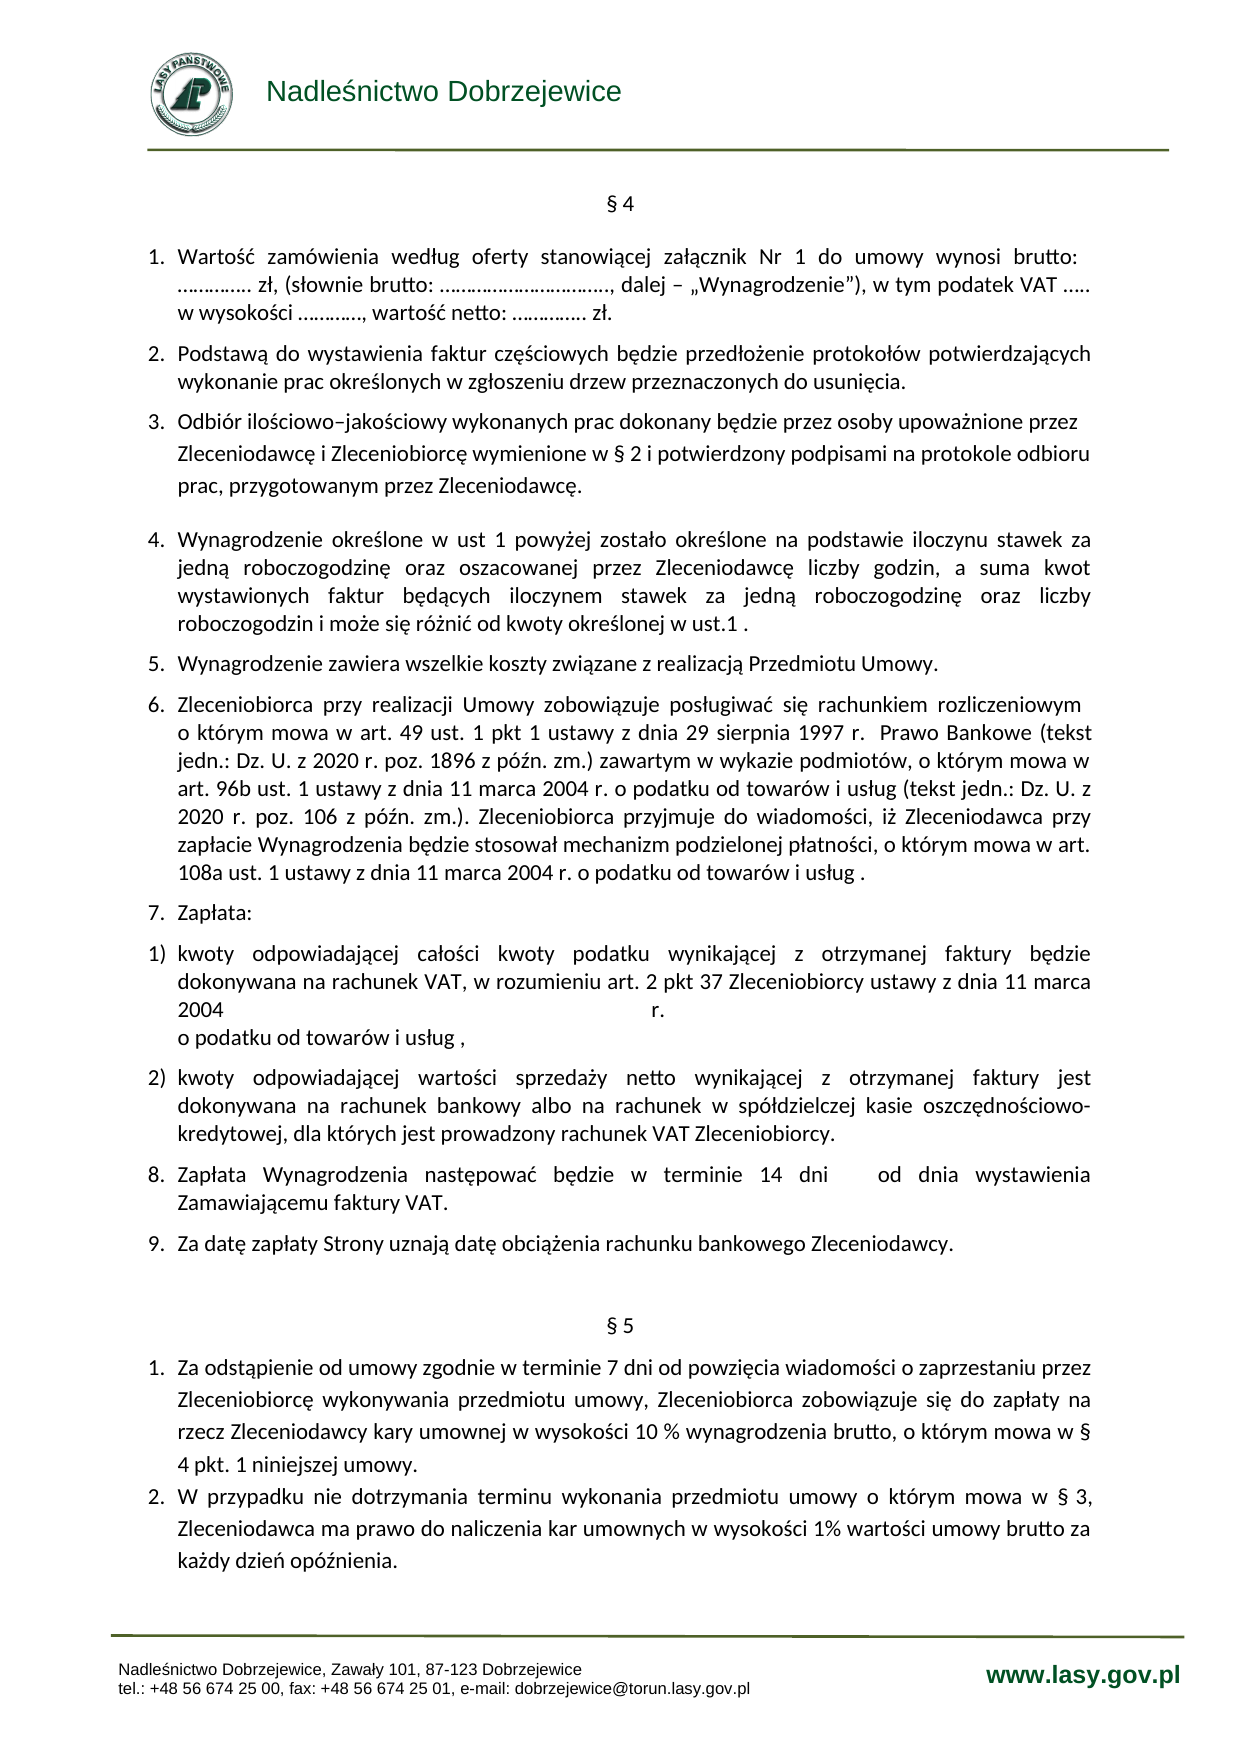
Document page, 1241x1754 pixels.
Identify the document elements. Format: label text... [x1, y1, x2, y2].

list Za datę zapłaty Strony uznają datę obciążenia rachunku bankowego Zleceniodawcy. [148, 1229, 1093, 1257]
picture [147, 50, 234, 143]
list kwoty odpowiadającej całości kwoty podatku wynikającej z otrzymanej faktury będzie dokonywana na rachunek VAT, w rozumieniu art. 2 pkt 37 Zleceniobiorcy ustawy z dnia 11 marca 2004 r. o podatku od towarów i usług , [148, 939, 1093, 1051]
list Zleceniobiorca przy realizacji Umowy zobowiązuje posługiwać się rachunkiem rozliczeniowym o którym mowa w art. 49 ust. 1 pkt 1 ustawy z dnia 29 sierpnia 1997 r. Prawo Bankowe (tekst jedn.: Dz. U. z 2020 r. poz. 1896 z późn. zm.) zawartym w wykazie podmiotów, o którym mowa w art. 96b ust. 1 ustawy z dnia 11 marca 2004 r. o podatku od towarów i usług (tekst jedn.: Dz. U. z 2020 r. poz. 106 z późn. zm.). Zleceniobiorca przyjmuje do wiadomości, iż Zleceniodawca przy zapłacie Wynagrodzenia będzie stosował mechanizm podzielonej płatności, o którym mowa w art. 108a ust. 1 ustawy z dnia 11 marca 2004 r. o podatku od towarów i usług . [148, 690, 1093, 886]
list W przypadku nie dotrzymania terminu wykonania przedmiotu umowy o którym mowa w § 3, Zleceniodawca ma prawo do naliczenia kar umownych w wysokości 1% wartości umowy brutto za każdy dzień opóźnienia. [148, 1482, 1093, 1574]
list Odbiór ilościowo–jakościowy wykonanych prac dokonany będzie przez osoby upoważnione przez Zleceniodawcę i Zleceniobiorcę wymienione w § 2 i potwierdzony podpisami na protokole odbioru prac, przygotowanym przez Zleceniodawcę. [148, 407, 1093, 500]
list Wynagrodzenie zawiera wszelkie koszty związane z realizacją Przedmiotu Umowy. [148, 649, 1093, 677]
list kwoty odpowiadającej wartości sprzedaży netto wynikającej z otrzymanej faktury jest dokonywana na rachunek bankowy albo na rachunek w spółdzielczej kasie oszczędnościowo-kredytowej, dla których jest prowadzony rachunek VAT Zleceniobiorcy. [148, 1063, 1093, 1148]
list Wynagrodzenie określone w ust 1 powyżej zostało określone na podstawie iloczynu stawek za jedną roboczogodzinę oraz oszacowanej przez Zleceniodawcę liczby godzin, a suma kwot wystawionych faktur będących iloczynem stawek za jedną roboczogodzinę oraz liczby roboczogodzin i może się różnić od kwoty określonej w ust.1 . [148, 525, 1093, 637]
list Zapłata Wynagrodzenia następować będzie w terminie 14 dni od dnia wystawienia Zamawiającemu faktury VAT. [148, 1160, 1093, 1216]
list Podstawą do wystawienia faktur częściowych będzie przedłożenie protokołów potwierdzających wykonanie prac określonych w zgłoszeniu drzew przeznaczonych do usunięcia. [148, 339, 1093, 395]
list Zapłata: [148, 898, 1093, 926]
list Wartość zamówienia według oferty stanowiącej załącznik Nr 1 do umowy wynosi brutto: ………….. zł, (słownie brutto: ………………………….., dalej – „Wynagrodzenie”), w tym podatek VAT ….. w wysokości …………, wartość netto: ………….. zł. [148, 242, 1093, 326]
text § 4 [148, 189, 1093, 217]
text § 5 [148, 1311, 1093, 1339]
list Za odstąpienie od umowy zgodnie w terminie 7 dni od powzięcia wiadomości o zaprzestaniu przez Zleceniobiorcę wykonywania przedmiotu umowy, Zleceniobiorca zobowiązuje się do zapłaty na rzecz Zleceniodawcy kary umownej w wysokości 10 % wynagrodzenia brutto, o którym mowa w § 4 pkt. 1 niniejszej umowy. [148, 1353, 1093, 1478]
